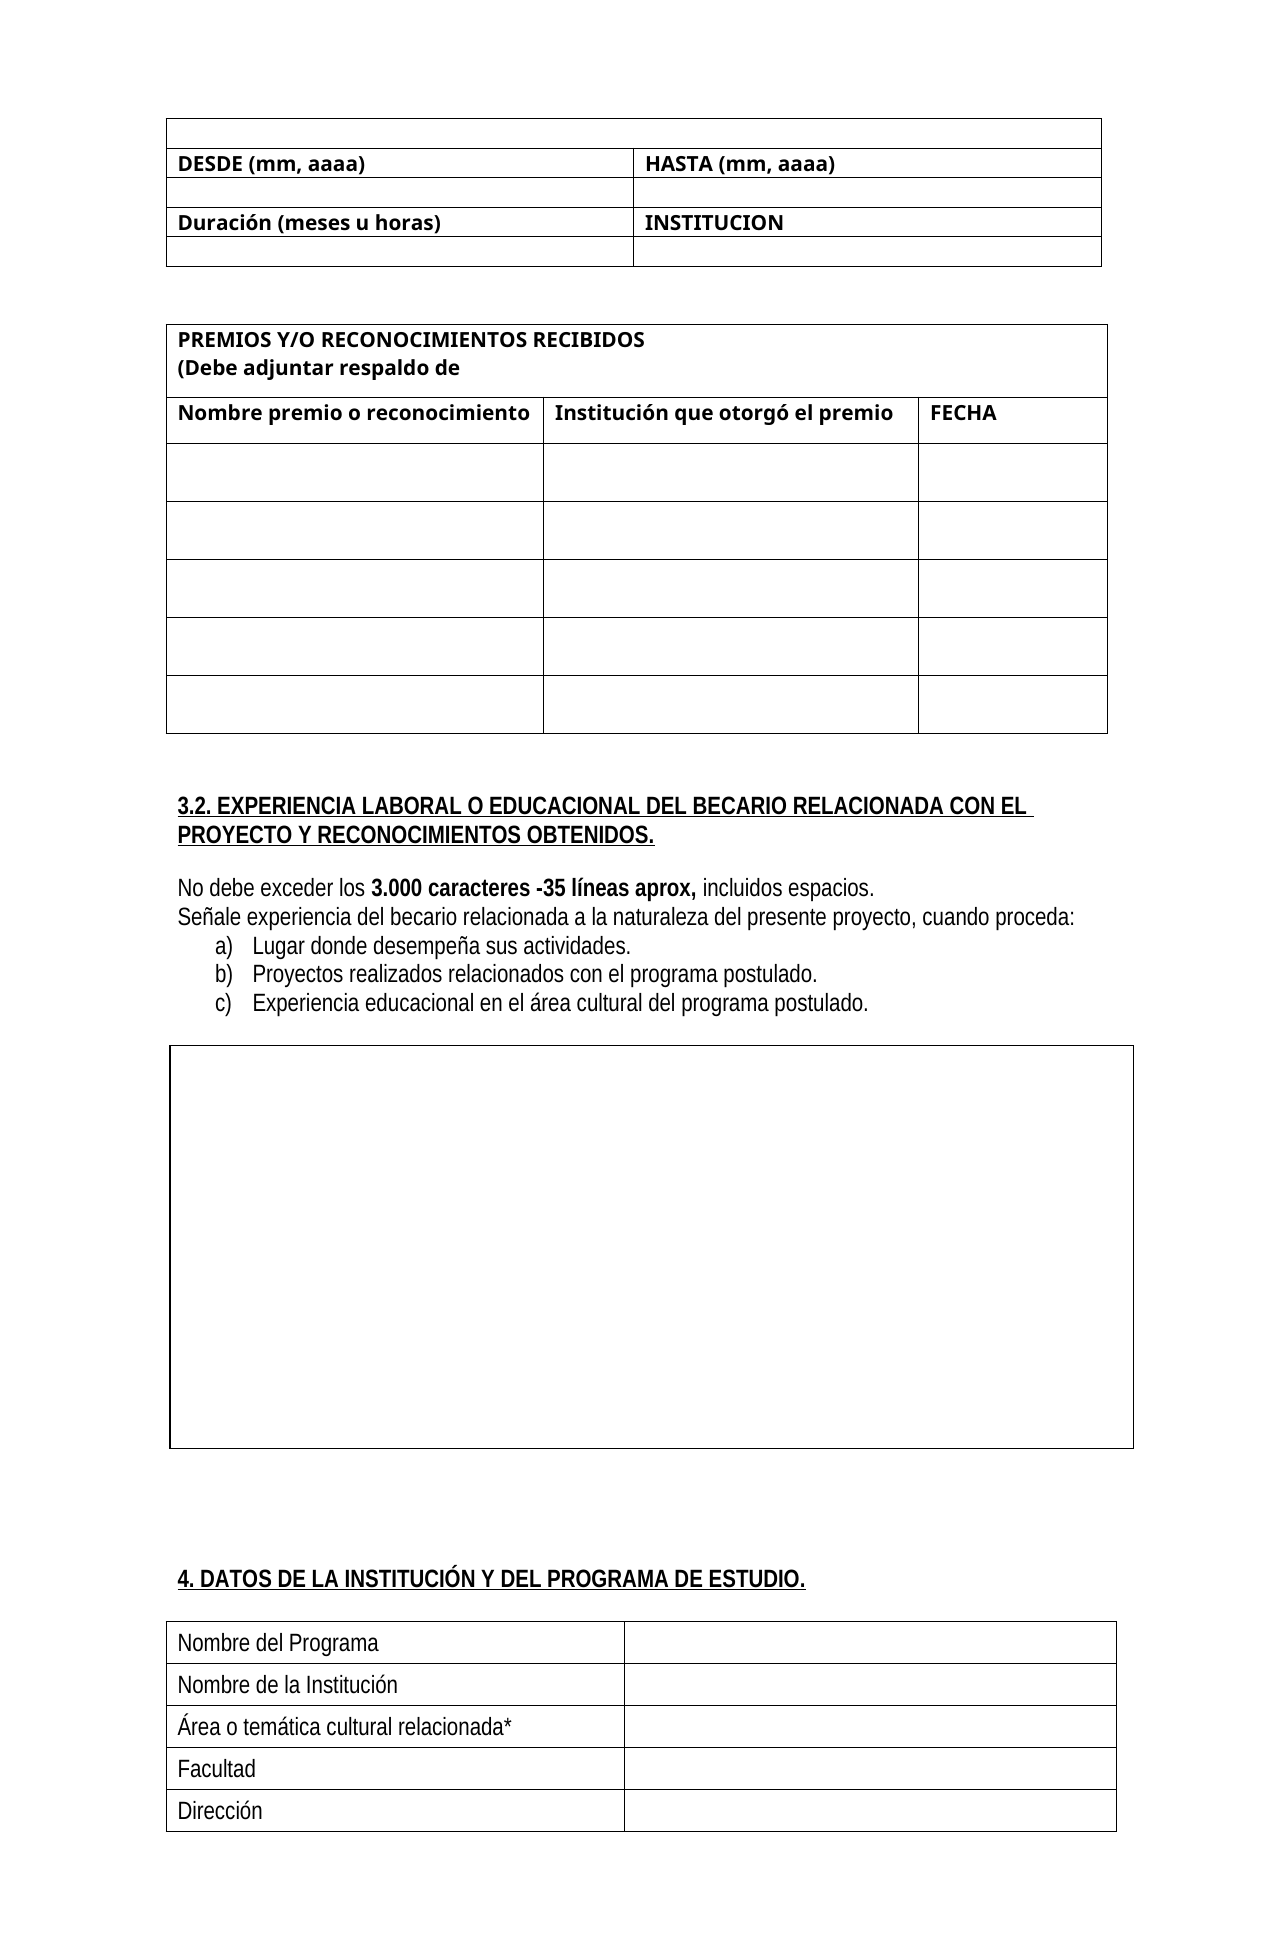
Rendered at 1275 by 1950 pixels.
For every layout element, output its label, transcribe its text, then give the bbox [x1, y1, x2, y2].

table_cell DESDE (mm, aaaa) [167, 149, 633, 177]
list Proyectos realizados relacionados con el programa postulado. [215, 959, 1127, 988]
table_cell [544, 502, 918, 559]
table_cell [167, 119, 1101, 148]
table_cell [919, 618, 1107, 675]
table_cell Institución que otorgó el premio [544, 398, 918, 443]
table_cell Facultad [167, 1748, 624, 1789]
table_cell [625, 1664, 1116, 1705]
table_header PREMIOS Y/O RECONOCIMIENTOS RECIBIDOS (Debe adjuntar respaldo de [167, 325, 1107, 397]
table_cell Nombre premio o reconocimiento [167, 398, 543, 443]
list Lugar donde desempeña sus actividades. [215, 931, 1127, 959]
table_cell [167, 502, 543, 559]
table_cell [919, 502, 1107, 559]
table_cell [167, 444, 543, 501]
table_cell [544, 560, 918, 617]
table_cell [544, 618, 918, 675]
table_header [171, 1046, 1133, 1448]
text Señale experiencia del becario relacionada a la naturaleza del presente proyecto, cuando proceda: [177, 902, 1127, 931]
table_cell [167, 178, 633, 207]
table_cell [919, 676, 1107, 733]
text 3.2. EXPERIENCIA LABORAL O EDUCACIONAL DEL BECARIO RELACIONADA CON EL PROYECTO Y RECONOCIMIENTOS OBTENIDOS. [177, 791, 1127, 848]
table_cell [919, 444, 1107, 501]
table_cell Duración (meses u horas) [167, 208, 633, 236]
table_cell Área o temática cultural relacionada* [167, 1706, 624, 1747]
table_cell [544, 444, 918, 501]
table_cell FECHA [919, 398, 1107, 443]
table_cell [167, 618, 543, 675]
table_cell Nombre de la Institución [167, 1664, 624, 1705]
table_cell [625, 1748, 1116, 1789]
table_cell [634, 178, 1101, 207]
table_header [625, 1622, 1116, 1663]
table_cell [544, 676, 918, 733]
table_cell INSTITUCION [634, 208, 1101, 236]
text 4. DATOS DE LA INSTITUCIÓN Y DEL PROGRAMA DE ESTUDIO. [177, 1564, 1127, 1592]
table_cell [167, 237, 633, 266]
table_cell [634, 237, 1101, 266]
table_cell [167, 676, 543, 733]
text No debe exceder los 3.000 caracteres -35 líneas aprox, incluidos espacios. [177, 873, 1127, 902]
table_cell [625, 1706, 1116, 1747]
table_header Nombre del Programa [167, 1622, 624, 1663]
table_cell HASTA (mm, aaaa) [634, 149, 1101, 177]
table_cell [919, 560, 1107, 617]
table_cell [625, 1790, 1116, 1831]
table_cell Dirección [167, 1790, 624, 1831]
table_cell [167, 560, 543, 617]
list Experiencia educacional en el área cultural del programa postulado. [215, 988, 1127, 1017]
